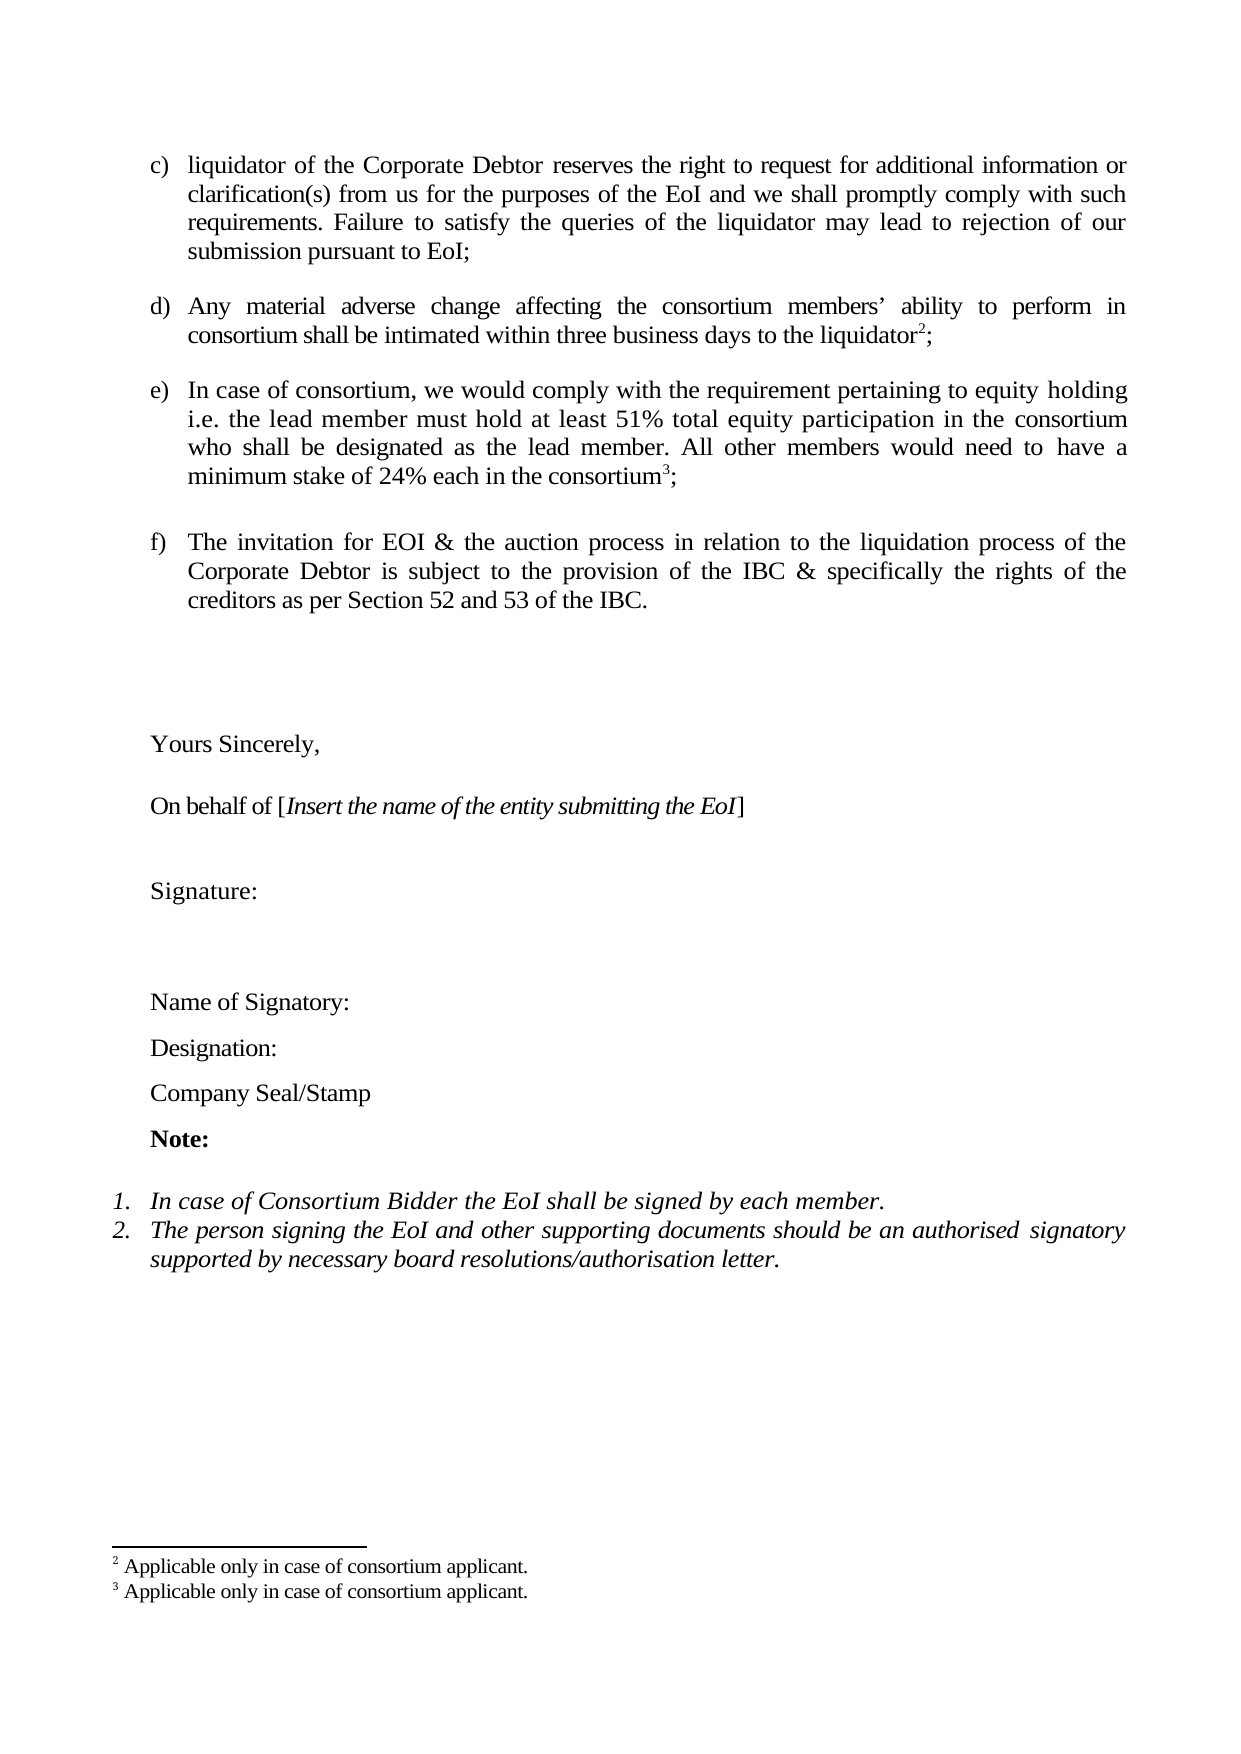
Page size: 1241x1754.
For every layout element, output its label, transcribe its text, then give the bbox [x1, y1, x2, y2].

text Yours Sincerely, [150, 729, 1128, 757]
text Designation: [150, 1033, 1128, 1062]
list In case of Consortium Bidder the EoI shall be signed by each member. [112, 1186, 1128, 1215]
text Company Seal/Stamp [150, 1078, 1128, 1107]
list In case of consortium, we would comply with the requirement pertaining to equity holding i.e. the lead member must hold at least 51% total equity participation in the consortium who shall be designated as the lead member. All other members would need to have a minimum stake of 24% each in the consortium; [150, 375, 1128, 490]
list Any material adverse change affecting the consortium members’ ability to perform in consortium shall be intimated within three business days to the liquidator; [150, 291, 1128, 349]
list The invitation for EOI & the auction process in relation to the liquidation process of the Corporate Debtor is subject to the provision of the IBC & specifically the rights of the creditors as per Section 52 and 53 of the IBC. [150, 527, 1128, 614]
list The person signing the EoI and other supporting documents should be an authorised signatory supported by necessary board resolutions/authorisation letter. [112, 1215, 1128, 1272]
list liquidator of the Corporate Debtor reserves the right to request for additional information or clarification(s) from us for the purposes of the EoI and we shall promptly comply with such requirements. Failure to satisfy the queries of the liquidator may lead to rejection of our submission pursuant to EoI; [150, 150, 1128, 265]
text Note: [150, 1124, 1128, 1152]
text On behalf of [Insert the name of the entity submitting the EoI] Signature: [150, 791, 858, 905]
text Name of Signatory: [150, 987, 1128, 1016]
